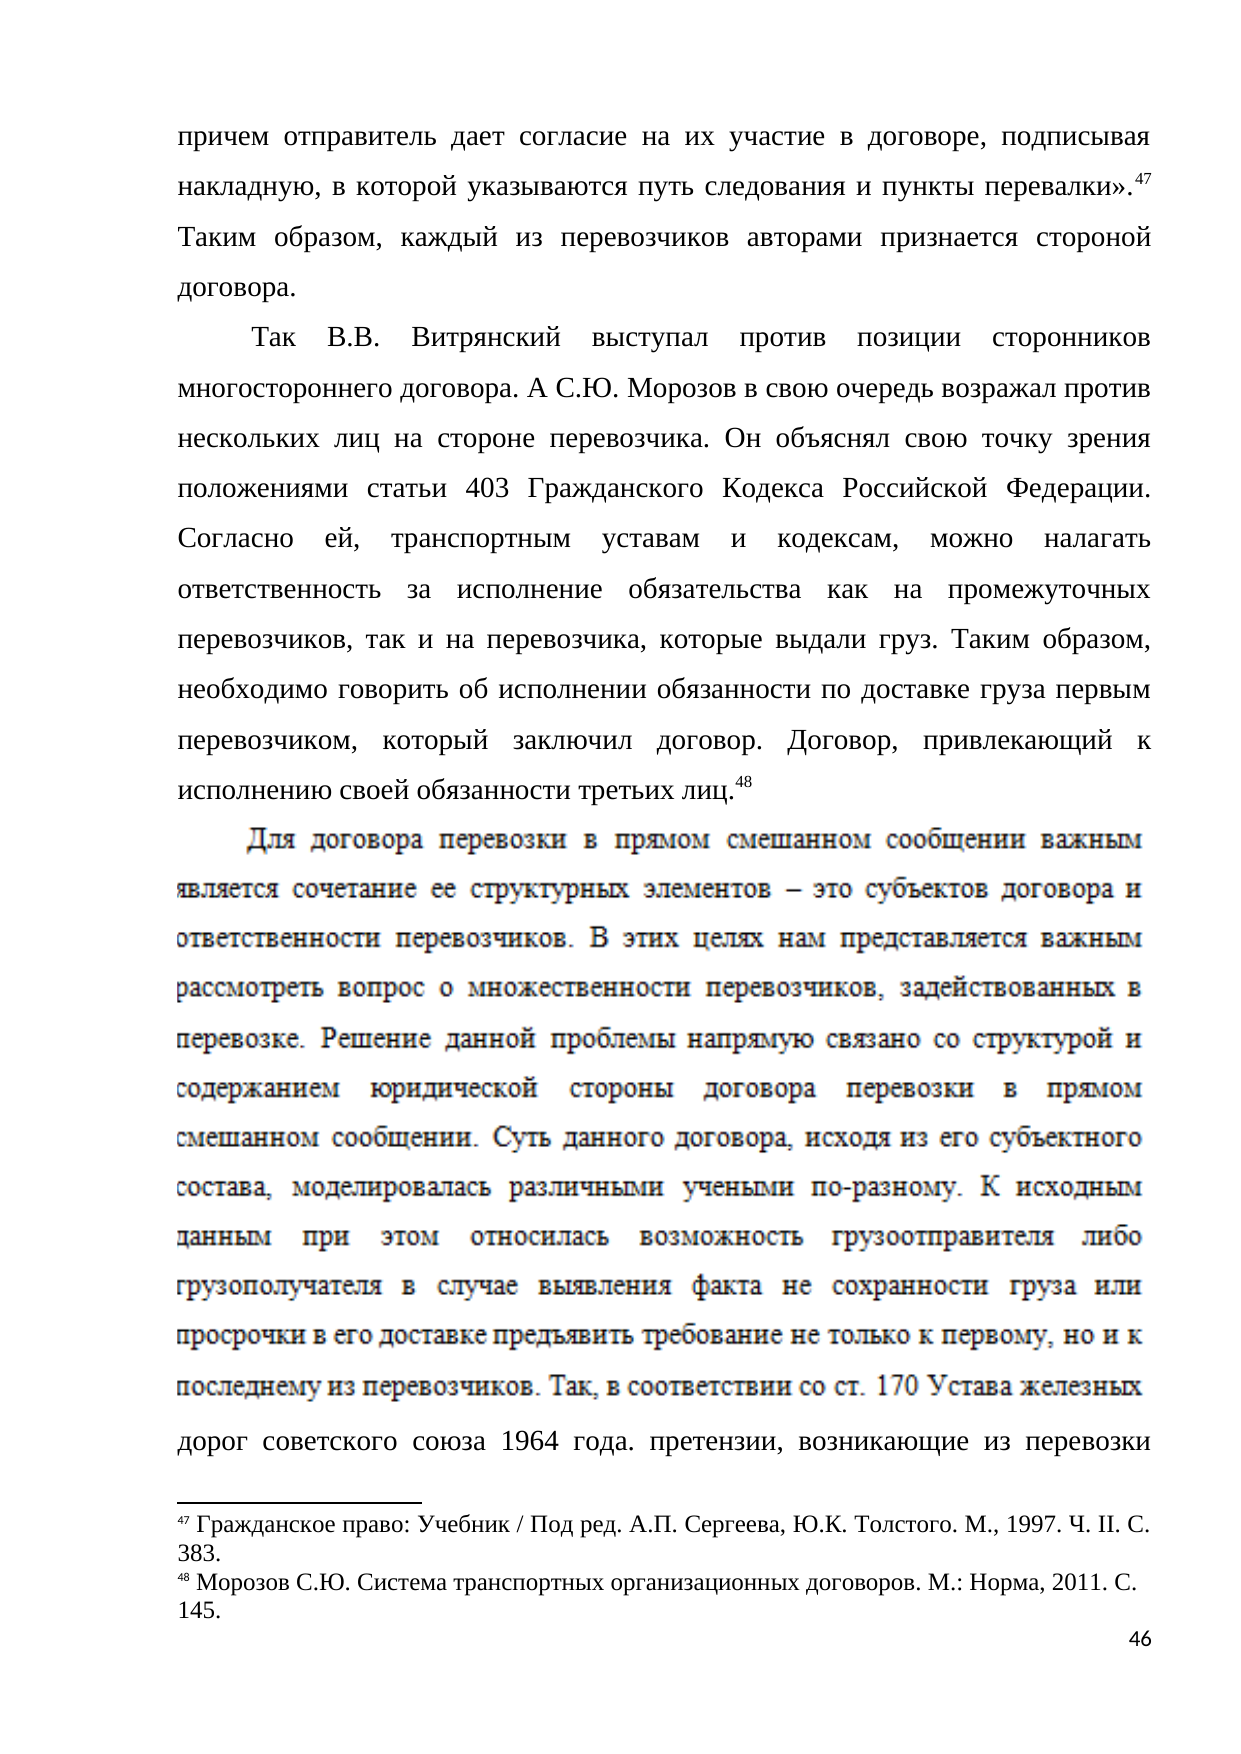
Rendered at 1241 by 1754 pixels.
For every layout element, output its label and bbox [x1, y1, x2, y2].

picture [177, 822, 1153, 1406]
text [177, 1406, 1152, 1456]
text [177, 118, 1152, 806]
